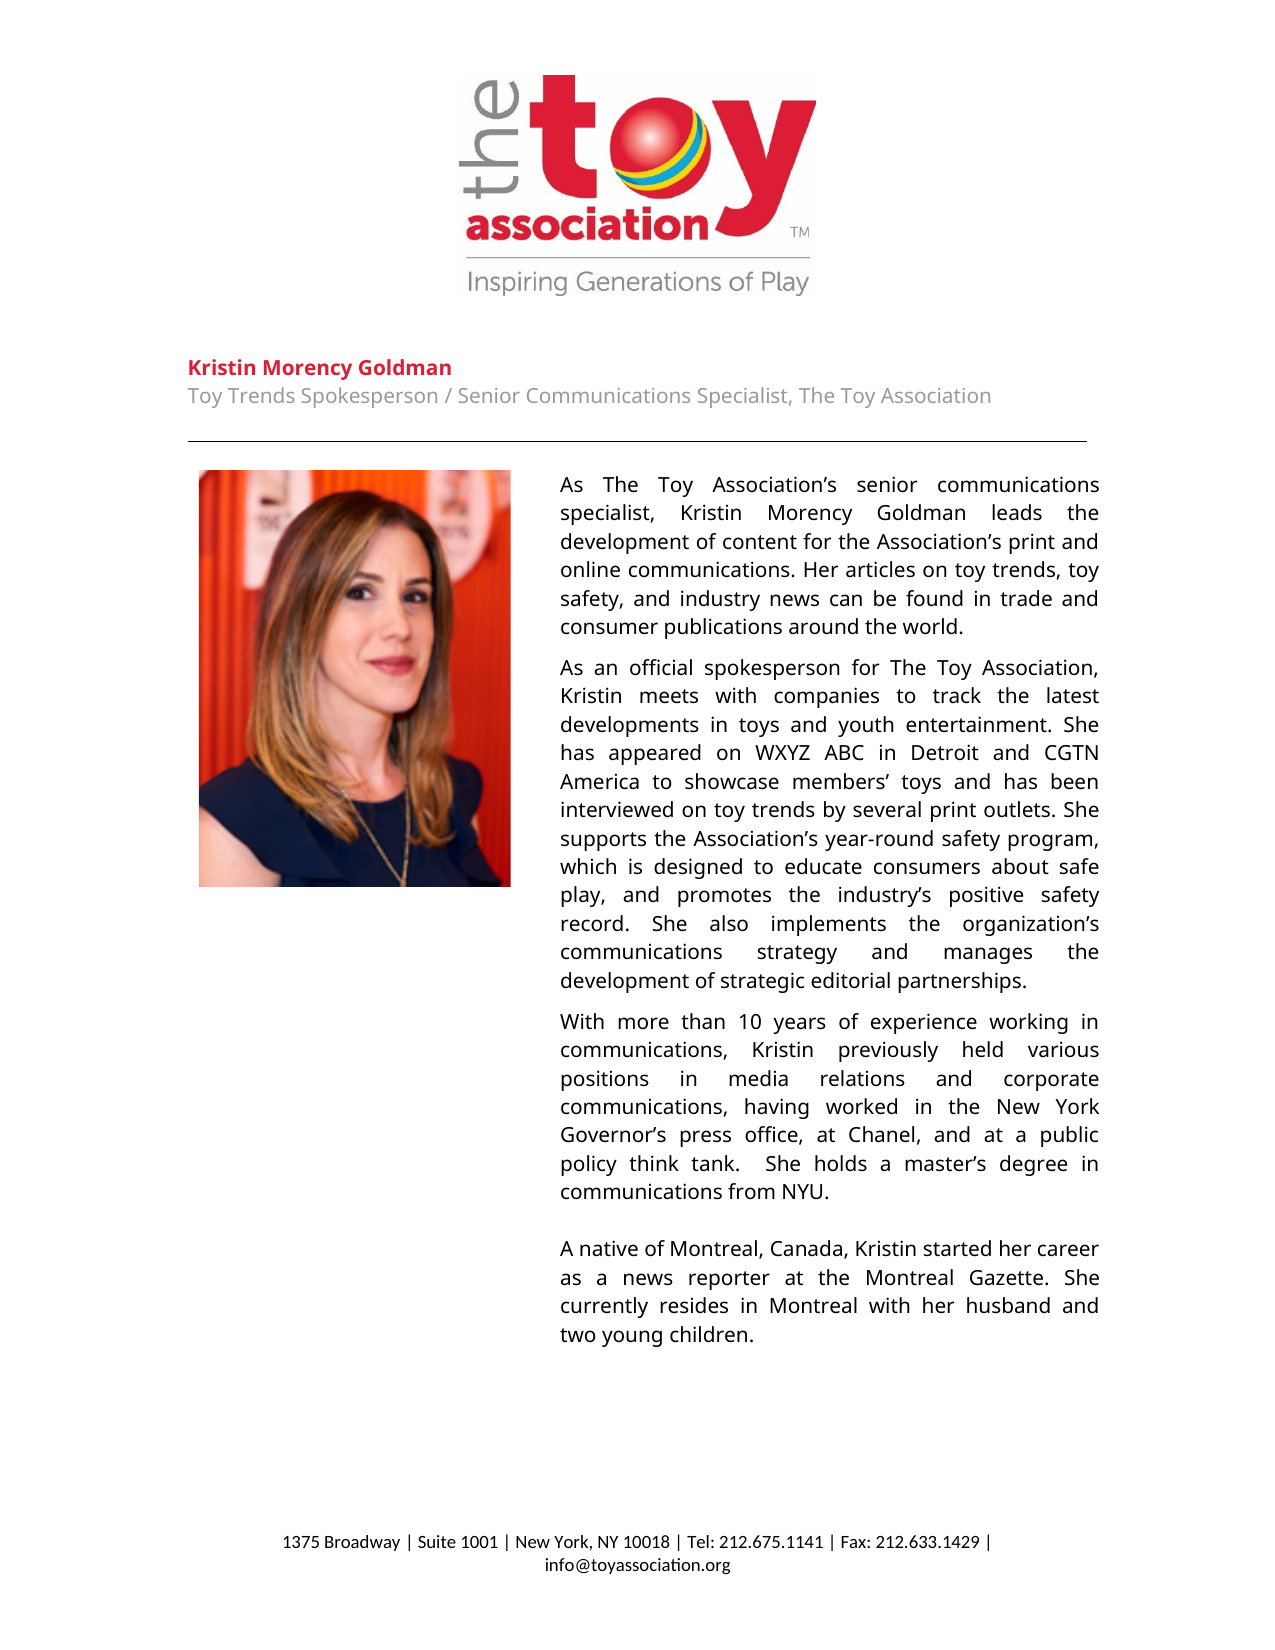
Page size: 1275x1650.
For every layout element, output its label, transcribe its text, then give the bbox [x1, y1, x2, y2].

table_header As The Toy Association’s senior communications specialist, Kristin Morency Goldman leads the development of content for the Association’s print and online communications. Her articles on toy trends, toy safety, and industry news can be found in trade and consumer publications around the world. As an official spokesperson for The Toy Association, Kristin meets with companies to track the latest developments in toys and youth entertainment. She has appeared on WXYZ ABC in Detroit and CGTN America to showcase members’ toys and has been interviewed on toy trends by several print outlets. She supports the Association’s year-round safety program, which is designed to educate consumers about safe play, and promotes the industry’s positive safety record. She also implements the organization’s communications strategy and manages the development of strategic editorial partnerships. With more than 10 years of experience working in communications, Kristin previously held various positions in media relations and corporate communications, having worked in the New York Governor’s press office, at Chanel, and at a public policy think tank. She holds a master’s degree in communications from NYU. A native of Montreal, Canada, Kristin started her career as a news reporter at the Montreal Gazette. She currently resides in Montreal with her husband and two young children. [549, 470, 1111, 1348]
text Kristin Morency Goldman [187, 353, 1087, 381]
table_header [188, 470, 549, 1348]
picture [198, 470, 511, 887]
picture [458, 75, 817, 296]
text Toy Trends Spokesperson / Senior Communications Specialist, The Toy Association [187, 381, 1087, 442]
